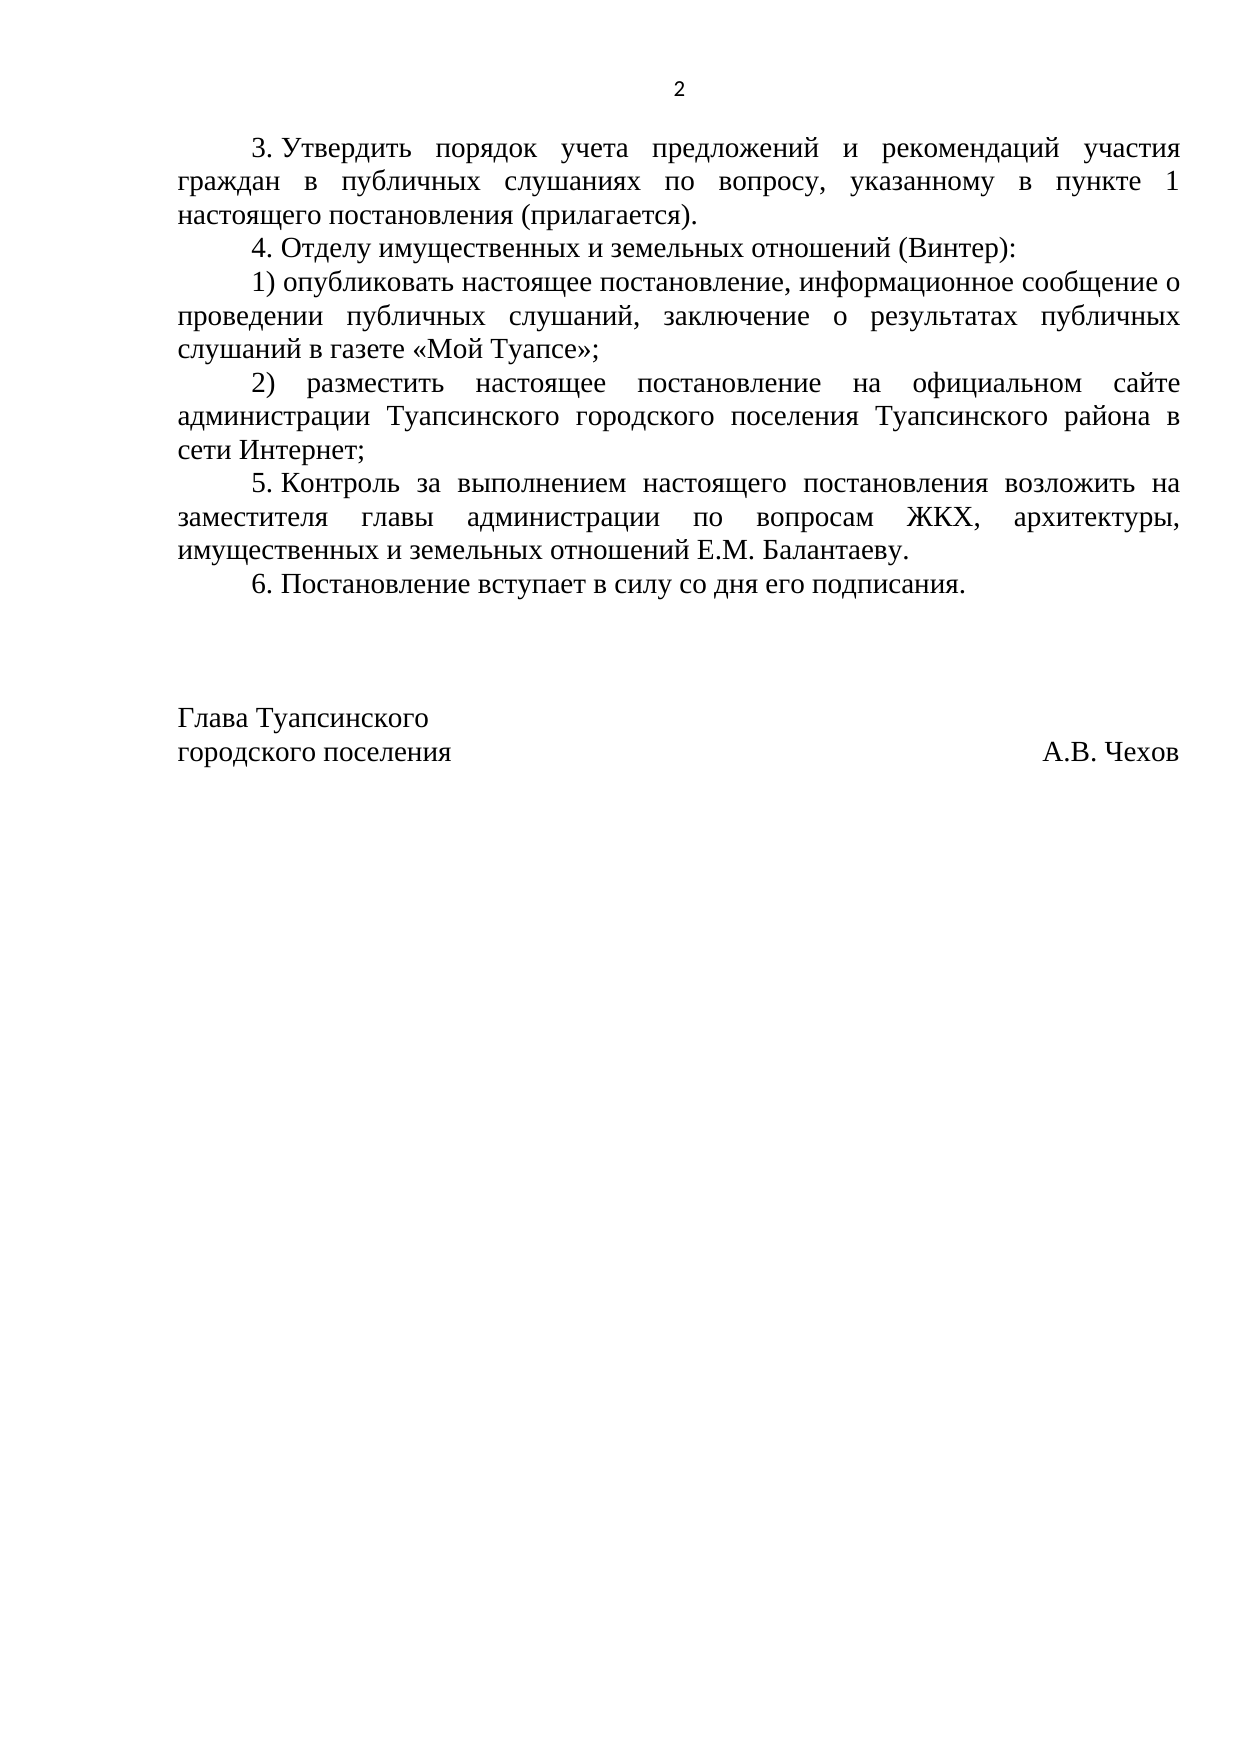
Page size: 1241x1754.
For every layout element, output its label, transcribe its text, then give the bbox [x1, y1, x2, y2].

list Отделу имущественных и земельных отношений (Винтер): [177, 231, 1181, 264]
text городского поселения А.В. Чехов [177, 734, 1181, 767]
text 2) разместить настоящее постановление на официальном сайте администрации Туапсинского городского поселения Туапсинского района в сети Интернет; [177, 365, 1181, 465]
text Глава Туапсинского [177, 700, 1181, 734]
list Утвердить порядок учета предложений и рекомендаций участия граждан в публичных слушаниях по вопросу, указанному в пункте 1 настоящего постановления (прилагается). [177, 130, 1181, 231]
list Контроль за выполнением настоящего постановления возложить на заместителя главы администрации по вопросам ЖКХ, архитектуры, имущественных и земельных отношений Е.М. Балантаеву. [177, 465, 1181, 566]
list Постановление вступает в силу со дня его подписания. [177, 566, 1181, 599]
text 1) опубликовать настоящее постановление, информационное сообщение о проведении публичных слушаний, заключение о результатах публичных слушаний в газете «Мой Туапсе»; [177, 264, 1181, 365]
